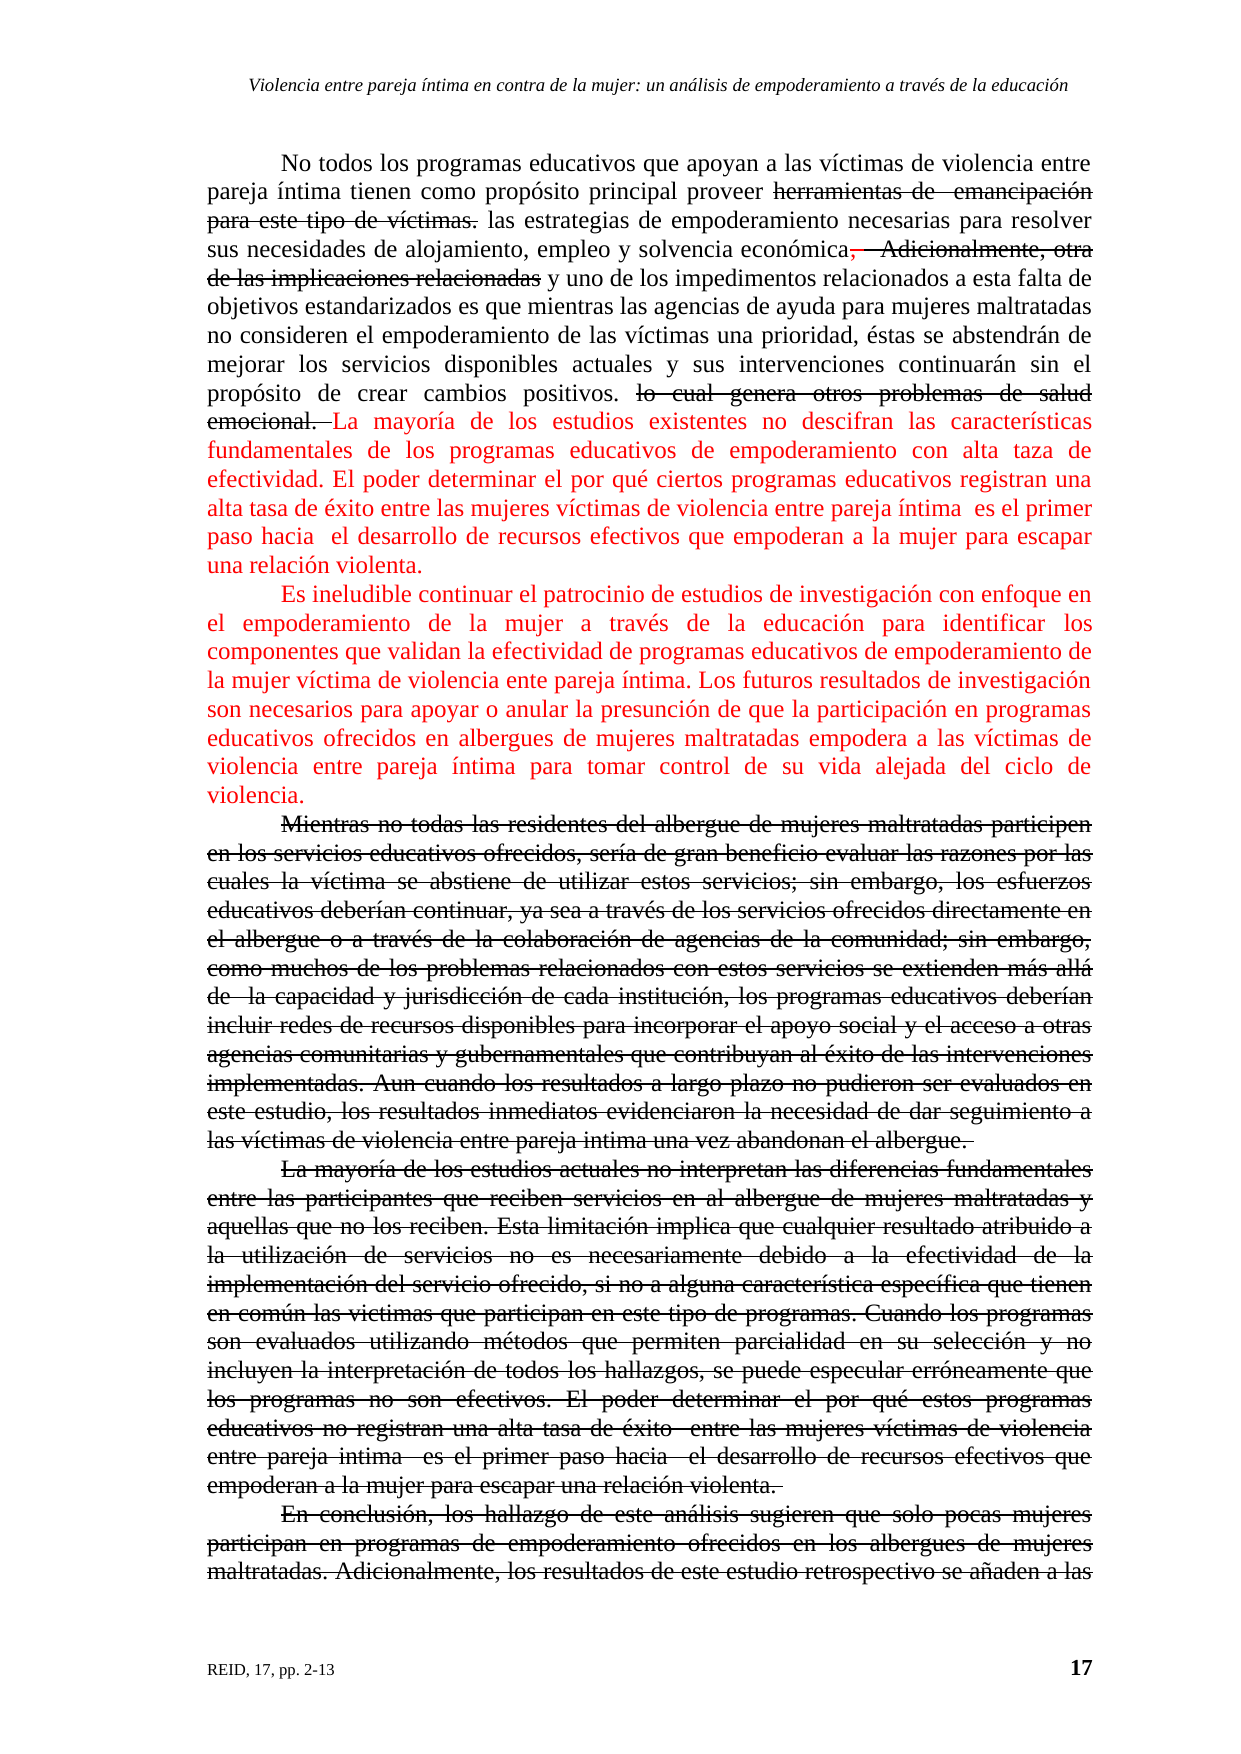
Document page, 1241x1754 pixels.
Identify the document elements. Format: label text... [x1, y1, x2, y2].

subtitle Es ineludible continuar el patrocinio de estudios de investigación con enfoque en el empoderamiento de la mujer a través de la educación para identificar los componentes que validan la efectividad de programas educativos de empoderamiento de la mujer víctima de violencia ente pareja íntima. Los futuros resultados de investigación son necesarios para apoyar o anular la presunción de que la participación en programas educativos ofrecidos en albergues de mujeres maltratadas empodera a las víctimas de violencia entre pareja íntima para tomar control de su vida alejada del ciclo de violencia. [207, 579, 1092, 809]
text No todos los programas educativos que apoyan a las víctimas de violencia entre pareja íntima tienen como propósito principal proveer herramientas de emancipación para este tipo de víctimas. las estrategias de empoderamiento necesarias para resolver sus necesidades de alojamiento, empleo y solvencia económica, Adicionalmente, otra de las implicaciones relacionadas y uno de los impedimentos relacionados a esta falta de objetivos estandarizados es que mientras las agencias de ayuda para mujeres maltratadas no consideren el empoderamiento de las víctimas una prioridad, éstas se abstendrán de mejorar los servicios disponibles actuales y sus intervenciones continuarán sin el propósito de crear cambios positivos. lo cual genera otros problemas de salud emocional. La mayoría de los estudios existentes no descifran las características fundamentales de los programas educativos de empoderamiento con alta taza de efectividad. El poder determinar el por qué ciertos programas educativos registran una alta tasa de éxito entre las mujeres víctimas de violencia entre pareja íntima es el primer paso hacia el desarrollo de recursos efectivos que empoderan a la mujer para escapar una relación violenta. [207, 148, 1092, 579]
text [207, 1545, 1092, 1572]
